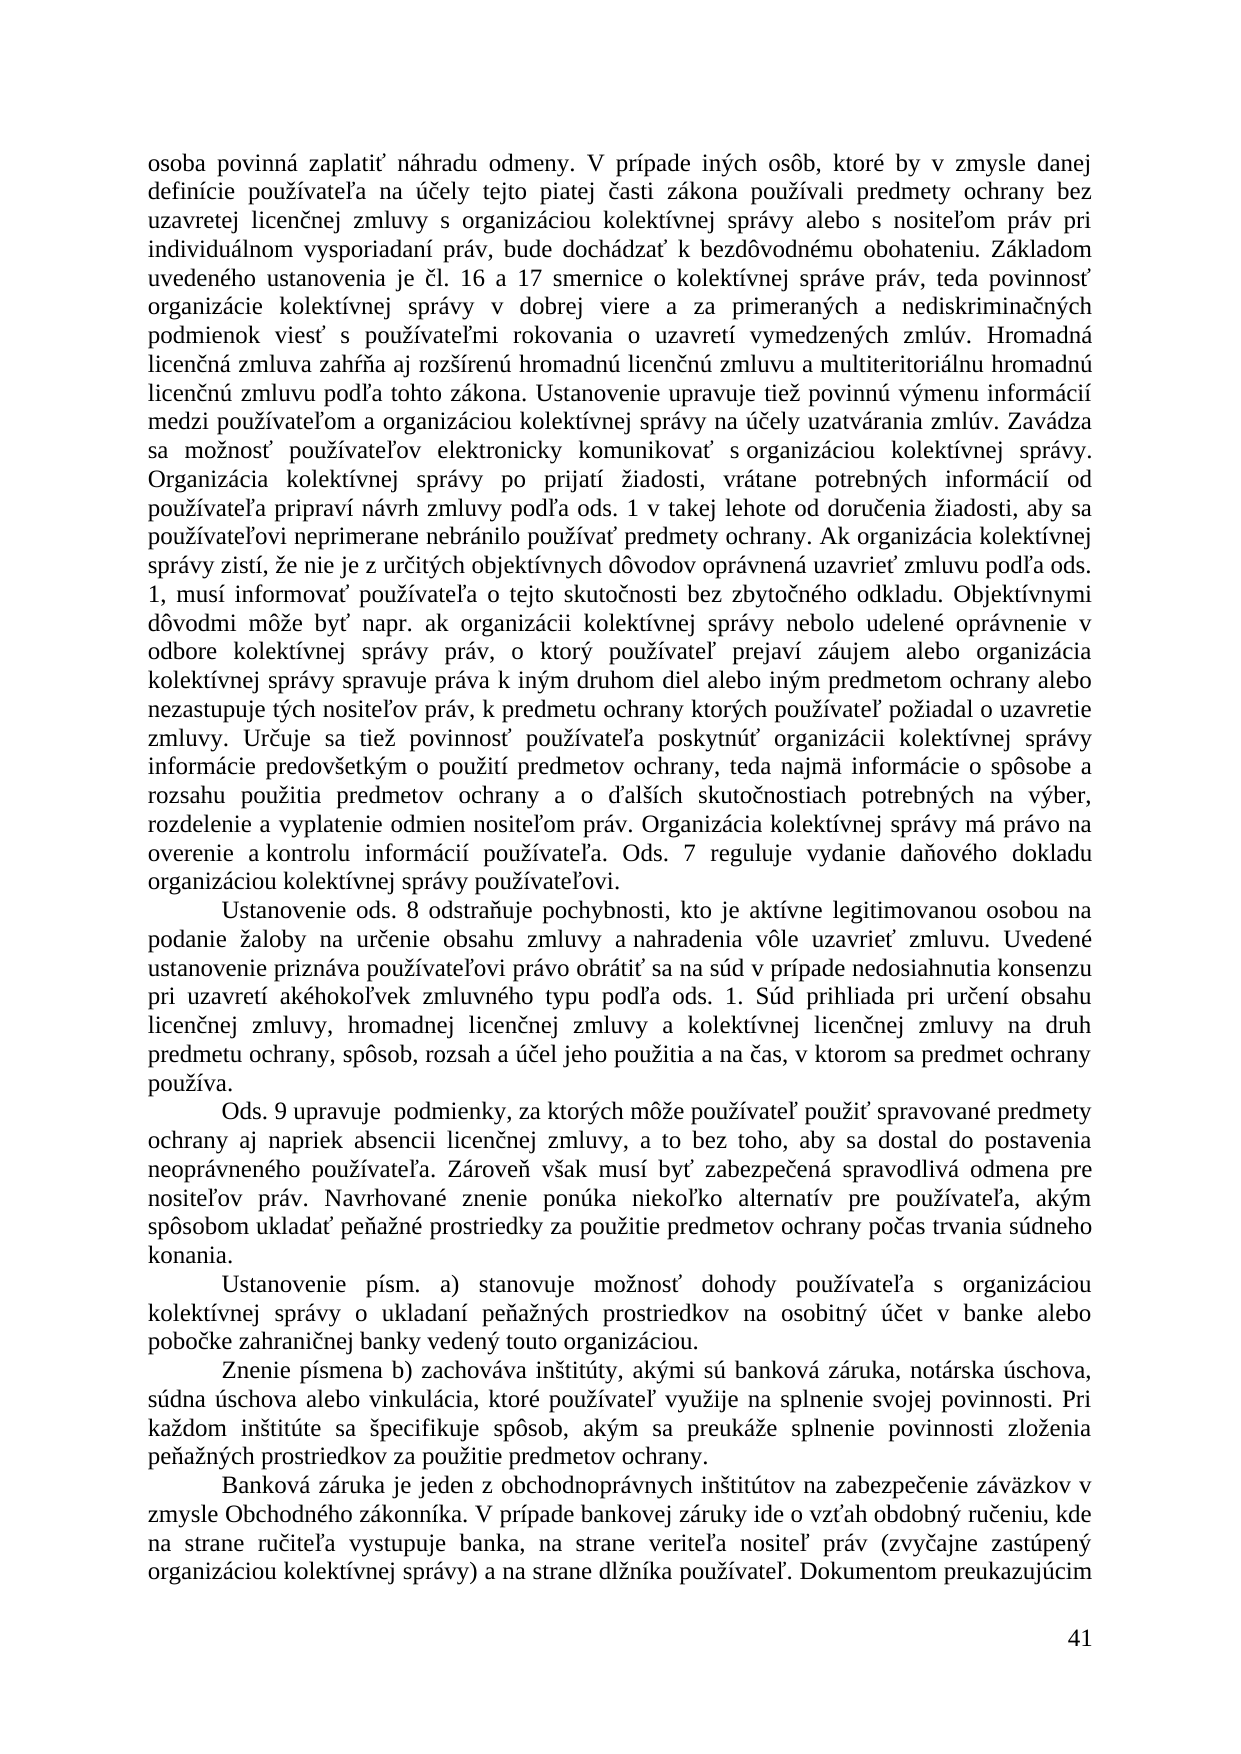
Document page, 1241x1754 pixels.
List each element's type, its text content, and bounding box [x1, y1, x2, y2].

text Ustanovenie ods. 8 odstraňuje pochybnosti, kto je aktívne legitimovanou osobou na podanie žaloby na určenie obsahu zmluvy a nahradenia vôle uzavrieť zmluvu. Uvedené ustanovenie priznáva používateľovi právo obrátiť sa na súd v prípade nedosiahnutia konsenzu pri uzavretí akéhokoľvek zmluvného typu podľa ods. 1. Súd prihliada pri určení obsahu licenčnej zmluvy, hromadnej licenčnej zmluvy a kolektívnej licenčnej zmluvy na druh predmetu ochrany, spôsob, rozsah a účel jeho použitia a na čas, v ktorom sa predmet ochrany používa. [148, 895, 1093, 1096]
text Ods. 9 upravuje podmienky, za ktorých môže používateľ použiť spravované predmety ochrany aj napriek absencii licenčnej zmluvy, a to bez toho, aby sa dostal do postavenia neoprávneného používateľa. Zároveň však musí byť zabezpečená spravodlivá odmena pre nositeľov práv. Navrhované znenie ponúka niekoľko alternatív pre používateľa, akým spôsobom ukladať peňažné prostriedky za použitie predmetov ochrany počas trvania súdneho konania. [148, 1096, 1093, 1269]
text Ustanovenie písm. a) stanovuje možnosť dohody používateľa s organizáciou kolektívnej správy o ukladaní peňažných prostriedkov na osobitný účet v banke alebo pobočke zahraničnej banky vedený touto organizáciou. [148, 1269, 1093, 1355]
text Znenie písmena b) zachováva inštitúty, akými sú banková záruka, notárska úschova, súdna úschova alebo vinkulácia, ktoré používateľ využije na splnenie svojej povinnosti. Pri každom inštitúte sa špecifikuje spôsob, akým sa preukáže splnenie povinnosti zloženia peňažných prostriedkov za použitie predmetov ochrany. [148, 1355, 1093, 1470]
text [148, 1470, 1093, 1585]
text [148, 148, 1093, 895]
